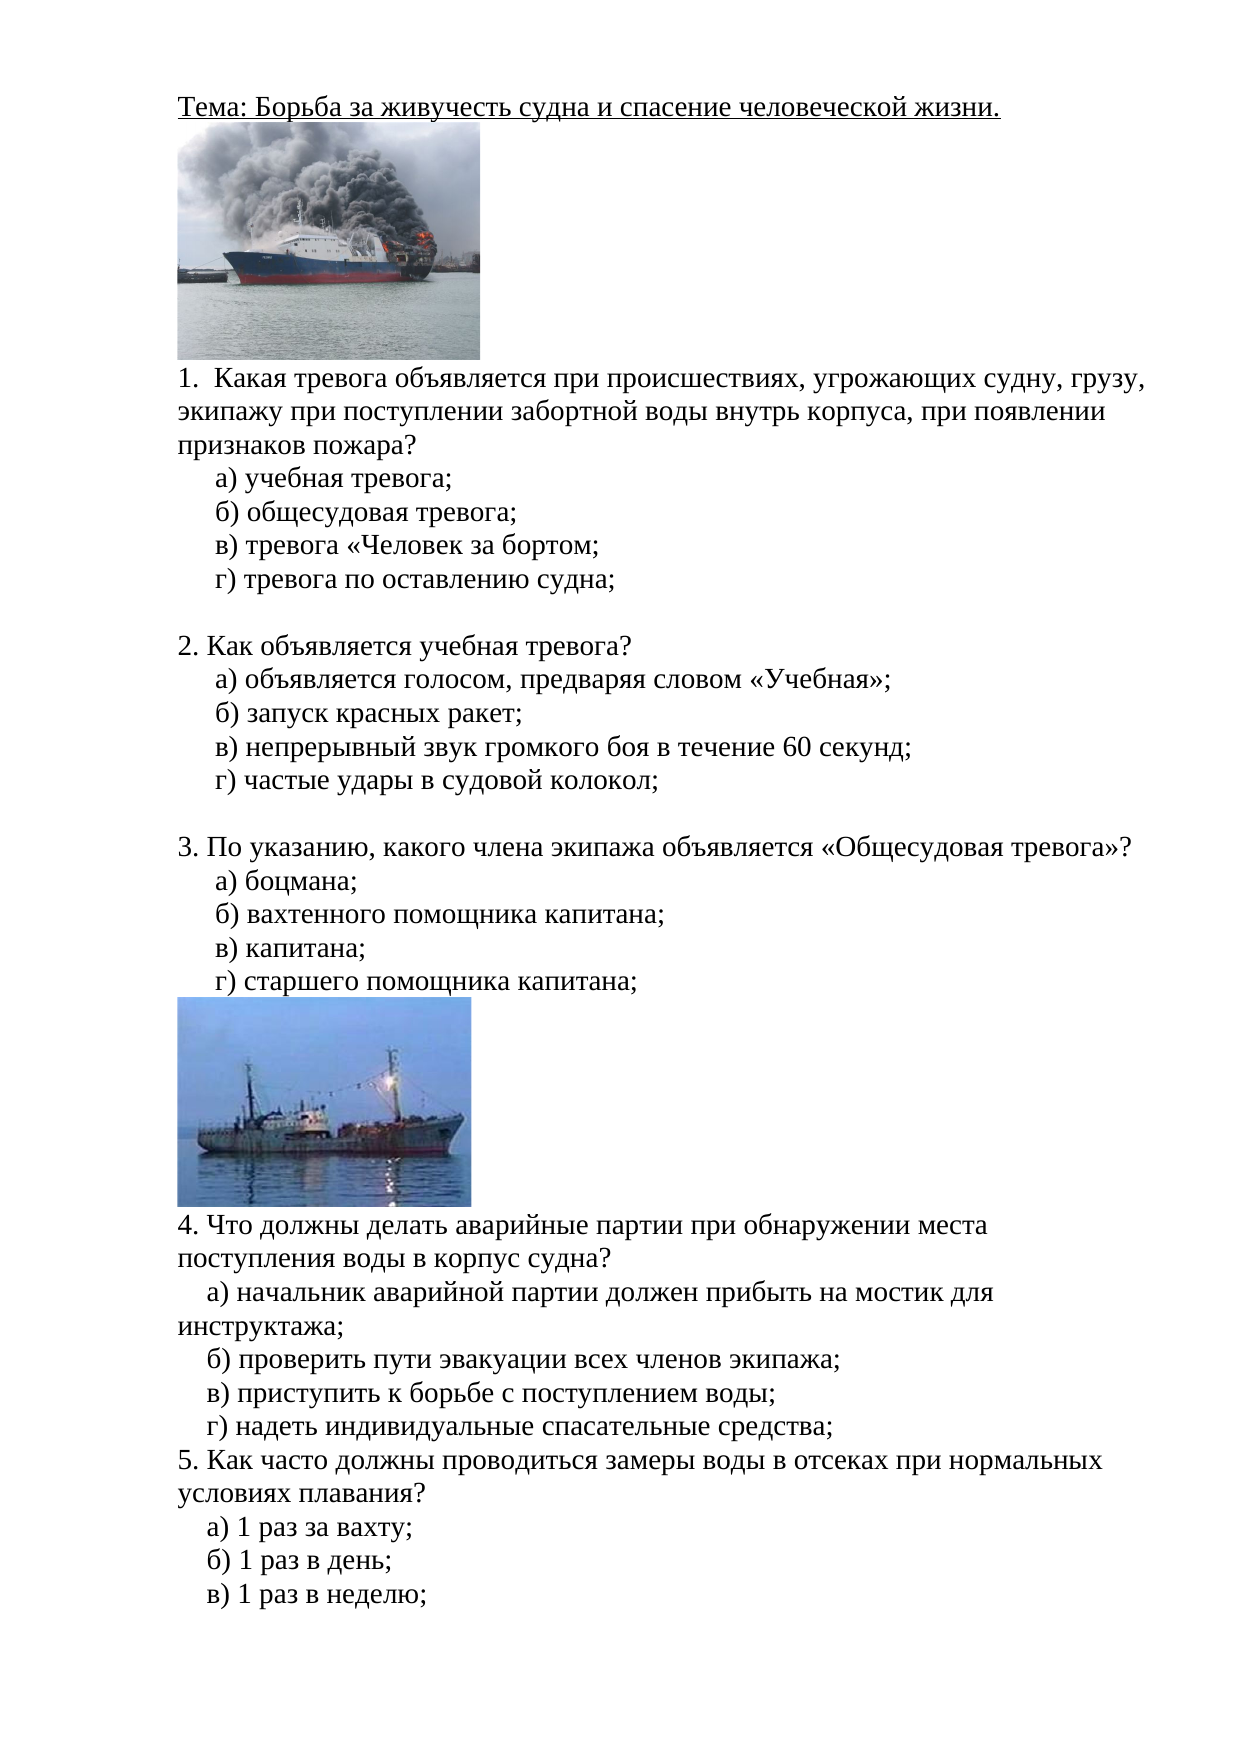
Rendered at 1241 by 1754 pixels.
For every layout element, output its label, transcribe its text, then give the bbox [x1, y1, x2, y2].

text б) общесудовая тревога; [215, 494, 1152, 527]
text а) боцмана; [215, 863, 1152, 896]
text в) тревога «Человек за бортом; [215, 527, 1152, 561]
text а) 1 раз за вахту; [177, 1509, 1152, 1542]
text 1. Какая тревога объявляется при происшествиях, угрожающих судну, грузу, экипажу при поступлении забортной воды внутрь корпуса, при появлении признаков пожара? [177, 360, 1152, 460]
text б) 1 раз в день; [177, 1542, 1152, 1576]
text в) 1 раз в неделю; [177, 1576, 1152, 1609]
picture [177, 122, 481, 360]
text г) тревога по оставлению судна; [215, 561, 1152, 594]
text г) старшего помощника капитана; [215, 963, 1152, 997]
text а) начальник аварийной партии должен прибыть на мостик для инструктажа; [177, 1274, 1152, 1341]
text Тема: Борьба за живучесть судна и спасение человеческой жизни. [177, 89, 1152, 122]
text 4. Что должны делать аварийные партии при обнаружении места поступления воды в корпус судна? [177, 1207, 1152, 1274]
text 3. По указанию, какого члена экипажа объявляется «Общесудовая тревога»? [177, 829, 1152, 863]
text б) проверить пути эвакуации всех членов экипажа; [177, 1341, 1152, 1375]
text в) приступить к борьбе с поступлением воды; [177, 1375, 1152, 1408]
text в) непрерывный звук громкого боя в течение 60 секунд; [215, 729, 1152, 762]
text 5. Как часто должны проводиться замеры воды в отсеках при нормальных условиях плавания? [177, 1442, 1152, 1509]
text 2. Как объявляется учебная тревога? [177, 628, 1152, 662]
text а) учебная тревога; [215, 460, 1152, 494]
text г) частые удары в судовой колокол; [215, 762, 1152, 796]
text в) капитана; [215, 930, 1152, 963]
text а) объявляется голосом, предваряя словом «Учебная»; [215, 662, 1152, 695]
text г) надеть индивидуальные спасательные средства; [177, 1408, 1152, 1442]
text б) запуск красных ракет; [215, 695, 1152, 729]
text б) вахтенного помощника капитана; [215, 896, 1152, 930]
picture [177, 997, 472, 1207]
